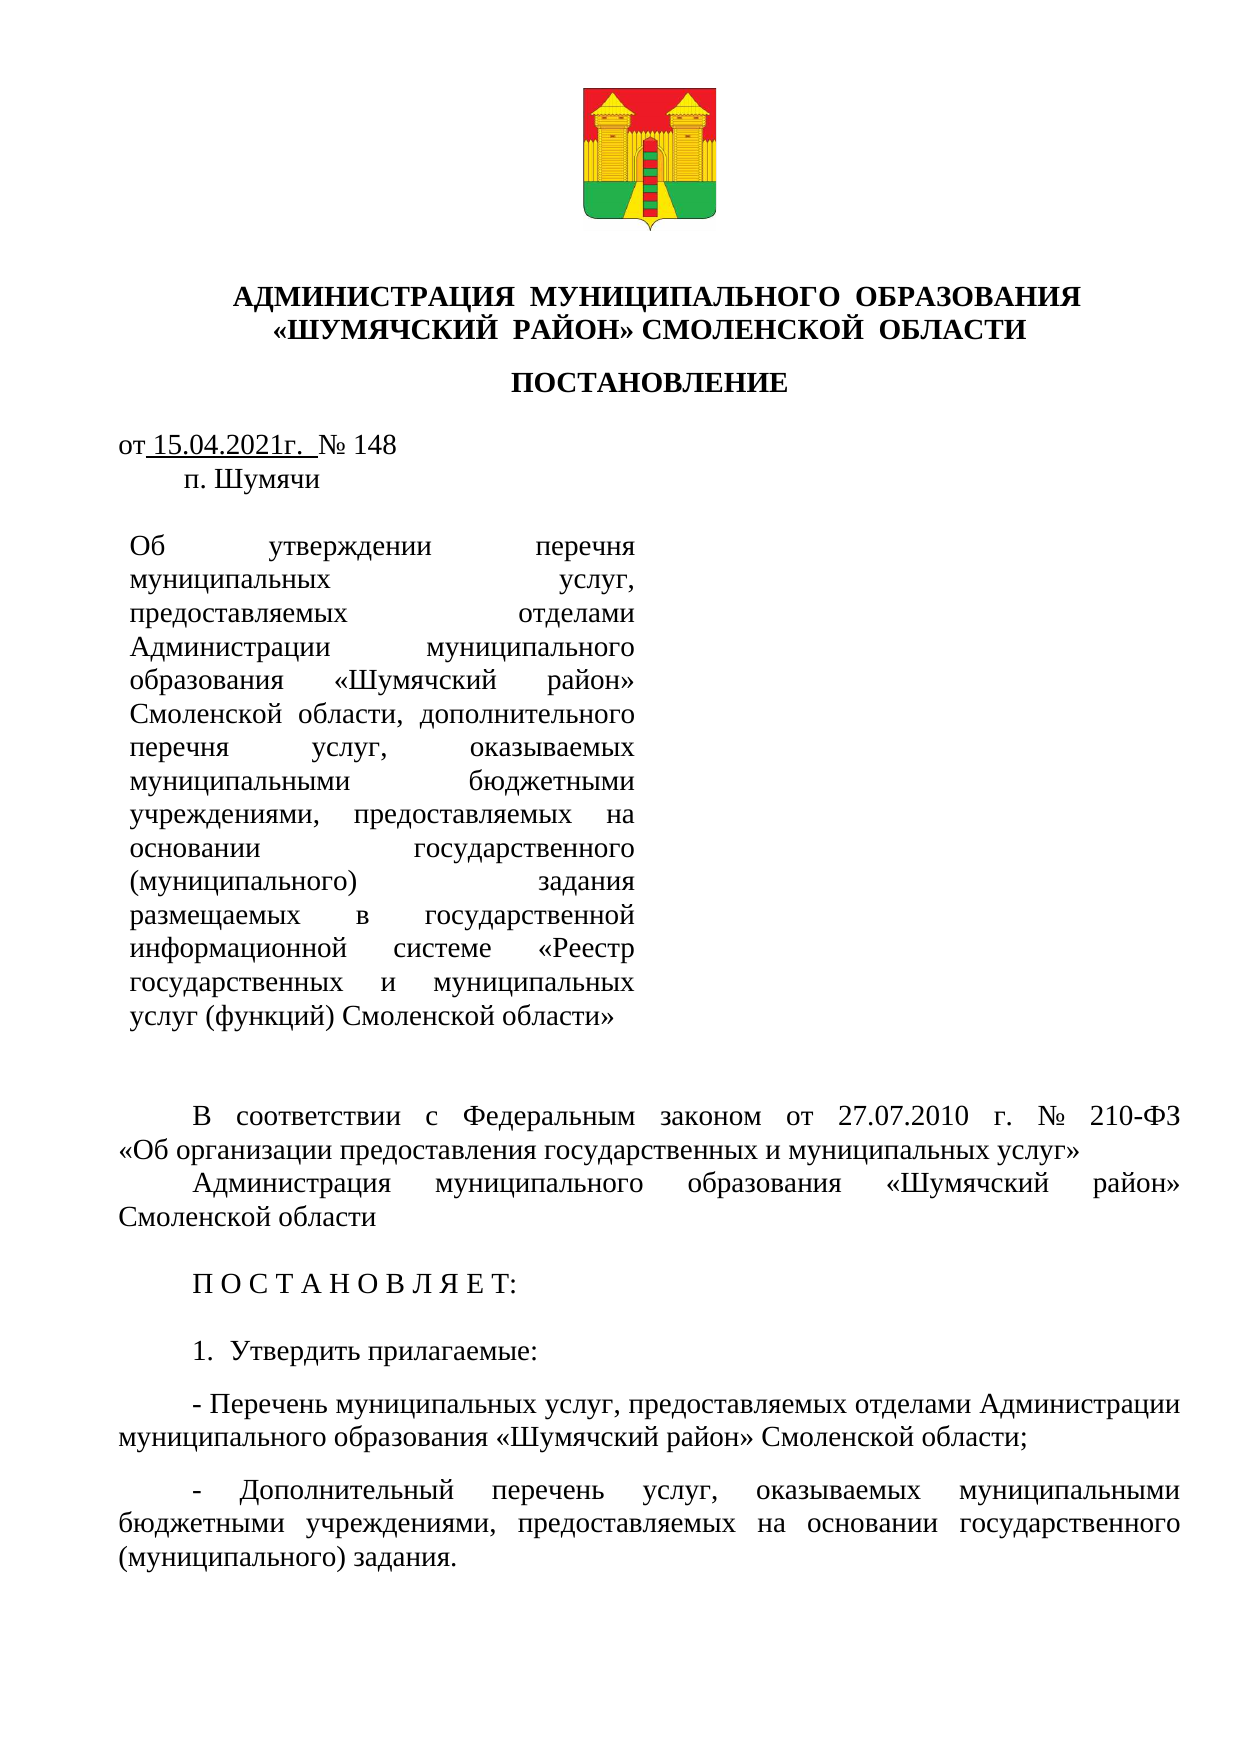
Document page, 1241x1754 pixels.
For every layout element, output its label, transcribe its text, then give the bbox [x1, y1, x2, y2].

text П О С Т А Н О В Л Я Е Т: [118, 1266, 1181, 1299]
subtitle АДМИНИСТРАЦИЯ МУНИЦИПАЛЬНОГО ОБРАЗОВАНИЯ [118, 279, 1181, 312]
text Администрация муниципального образования «Шумячский район» Смоленской области [118, 1165, 1181, 1232]
subtitle ПОСТАНОВЛЕНИЕ [118, 365, 1181, 399]
text - Перечень муниципальных услуг, предоставляемых отделами Администрации муниципального образования «Шумячский район» Смоленской области; [118, 1386, 1181, 1453]
text от 15.04.2021г. № 148 [118, 427, 1181, 461]
table_header Об утверждении перечня муниципальных услуг, предоставляемых отделами Администрации муниципального образования «Шумячский район» Смоленской области, дополнительного перечня услуг, оказываемых муниципальными бюджетными учреждениями, предоставляемых на основании государственного (муниципального) задания размещаемых в государственной информационной системе «Реестр государственных и муниципальных услуг (функций) Смоленской области» [118, 528, 646, 1031]
list Утвердить прилагаемые: [192, 1333, 1181, 1367]
picture [583, 88, 717, 231]
text В соответствии с Федеральным законом от 27.07.2010 г. № 210-ФЗ «Об организации предоставления государственных и муниципальных услуг» [118, 1098, 1181, 1165]
text - Дополнительный перечень услуг, оказываемых муниципальными бюджетными учреждениями, предоставляемых на основании государственного (муниципального) задания. [118, 1472, 1181, 1573]
text п. Шумячи [118, 461, 1181, 494]
text «ШУМЯЧСКИЙ РАЙОН» СМОЛЕНСКОЙ ОБЛАСТИ [118, 312, 1181, 346]
